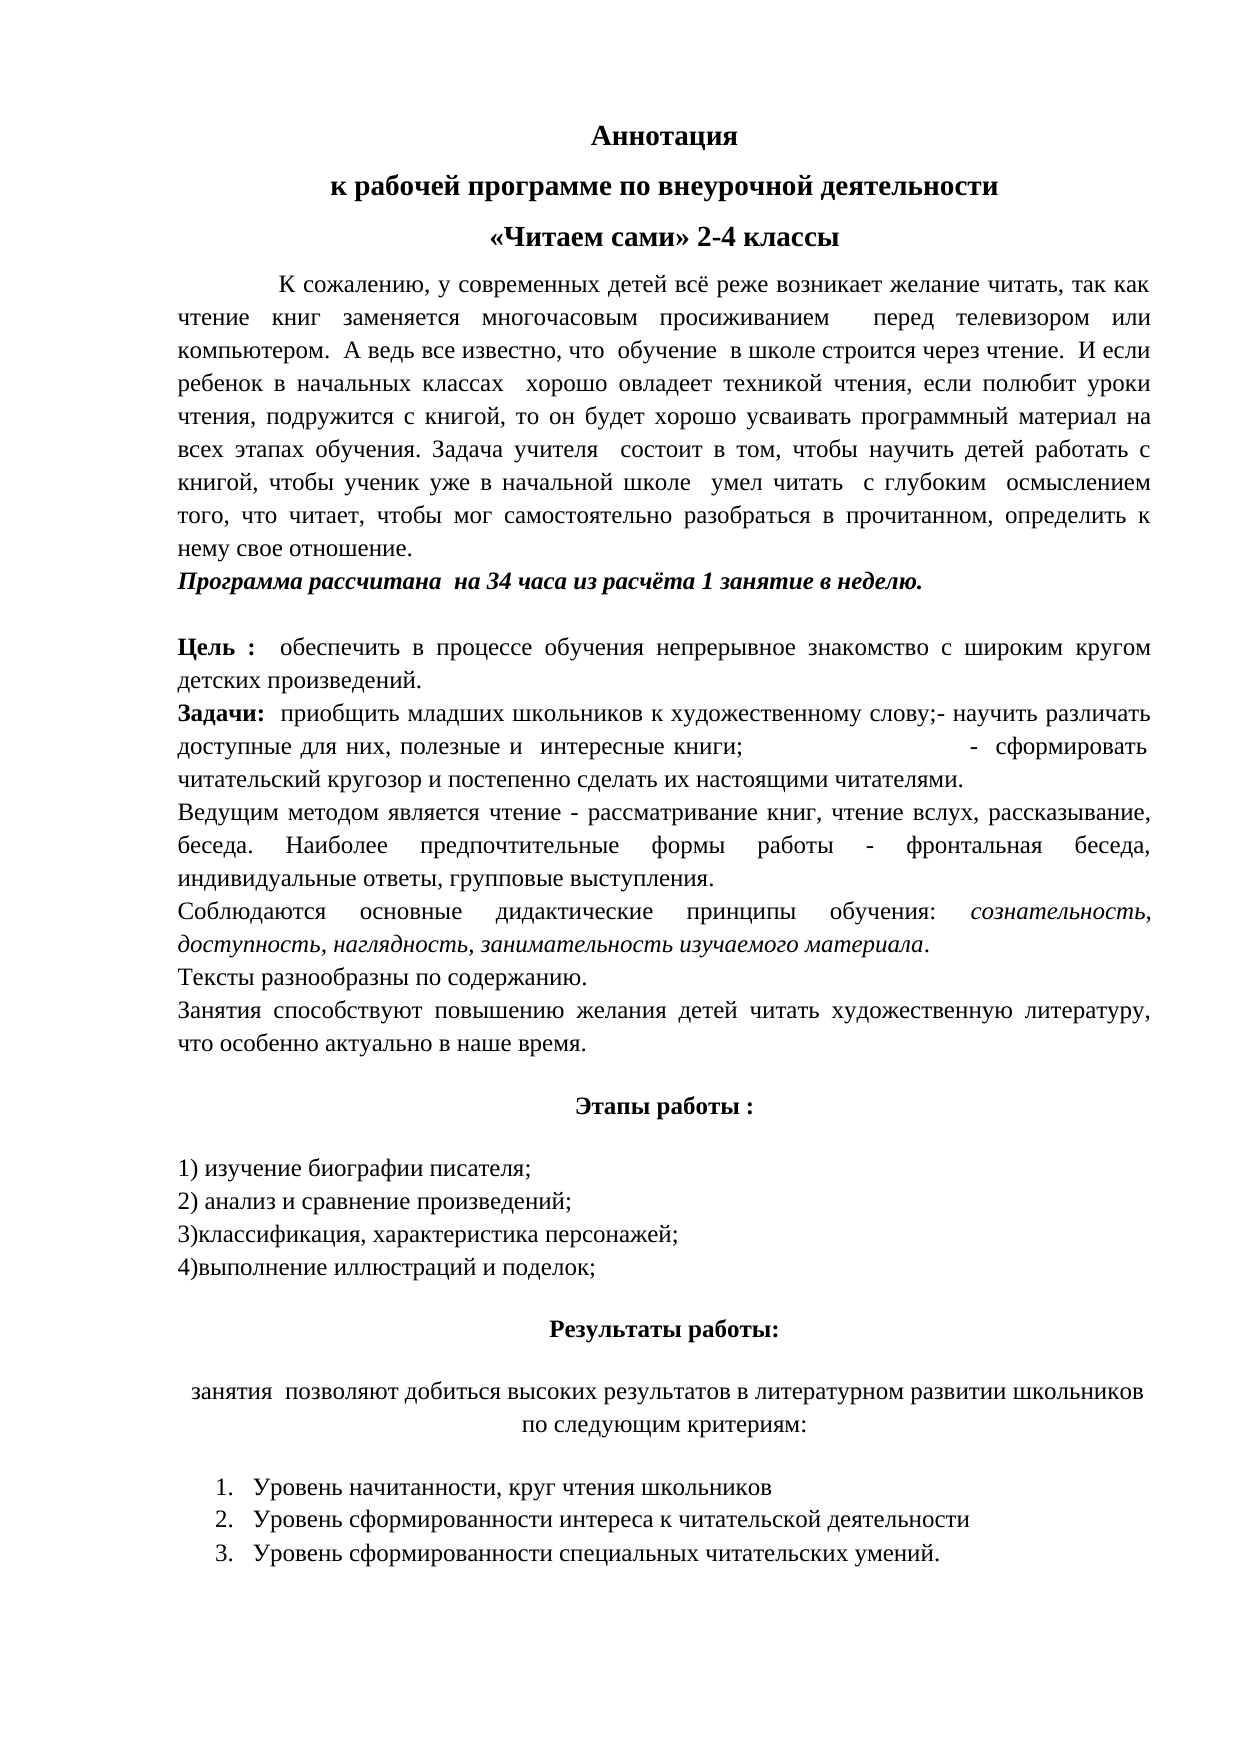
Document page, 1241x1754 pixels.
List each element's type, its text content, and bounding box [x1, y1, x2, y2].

text Ведущим методом является чтение - рассматривание книг, чтение вслух, рассказывание, беседа. Наиболее предпочтительные формы работы - фронтальная беседа, индивидуальные ответы, групповые выступления. [177, 797, 1152, 892]
text занятия позволяют добиться высоких результатов в литературном развитии школьников по следующим критериям: [177, 1376, 1152, 1438]
text Занятия способствуют повышению желания детей читать художественную литературу, что особенно актуально в наше время. [177, 996, 1152, 1057]
list Уровень сформированности специальных читательских умений. [215, 1538, 1152, 1566]
text «Читаем сами» 2-4 классы [177, 219, 1152, 252]
text Задачи: приобщить младших школьников к художественному слову;- научить различать доступные для них, полезные и интересные книги; - сформировать читательский кругозор и постепенно сделать их настоящими читателями. [177, 698, 1152, 793]
list Уровень начитанности, круг чтения школьников [215, 1472, 1152, 1500]
text Результаты работы: [177, 1314, 1152, 1343]
list Уровень сформированности интереса к читательской деятельности [215, 1504, 1152, 1533]
text Соблюдаются основные дидактические принципы обучения: сознательность, доступность, наглядность, занимательность изучаемого материала. [177, 896, 1152, 958]
text Программа рассчитана на 34 часа из расчёта 1 занятие в неделю. [177, 566, 1152, 595]
text Аннотация [177, 118, 1152, 152]
text Цель : обеспечить в процессе обучения непрерывное знакомство с широким кругом детских произведений. [177, 632, 1152, 694]
text К сожалению, у современных детей всё реже возникает желание читать, так как чтение книг заменяется многочасовым просиживанием перед телевизором или компьютером. А ведь все известно, что обучение в школе строится через чтение. И если ребенок в начальных классах хорошо овладеет техникой чтения, если полюбит уроки чтения, подружится с книгой, то он будет хорошо усваивать программный материал на всех этапах обучения. Задача учителя состоит в том, чтобы научить детей работать с книгой, чтобы ученик уже в начальной школе умел читать с глубоким осмыслением того, что читает, чтобы мог самостоятельно разобраться в прочитанном, определить к нему свое отношение. [177, 269, 1152, 562]
text Этапы работы : [177, 1091, 1152, 1119]
text Тексты разнообразны по содержанию. [177, 962, 1152, 991]
text к рабочей программе по внеурочной деятельности [177, 168, 1152, 202]
text 1) изучение биографии писателя; 2) анализ и сравнение произведений; 3)классификация, характеристика персонажей; 4)выполнение иллюстраций и поделок; [177, 1153, 1152, 1281]
